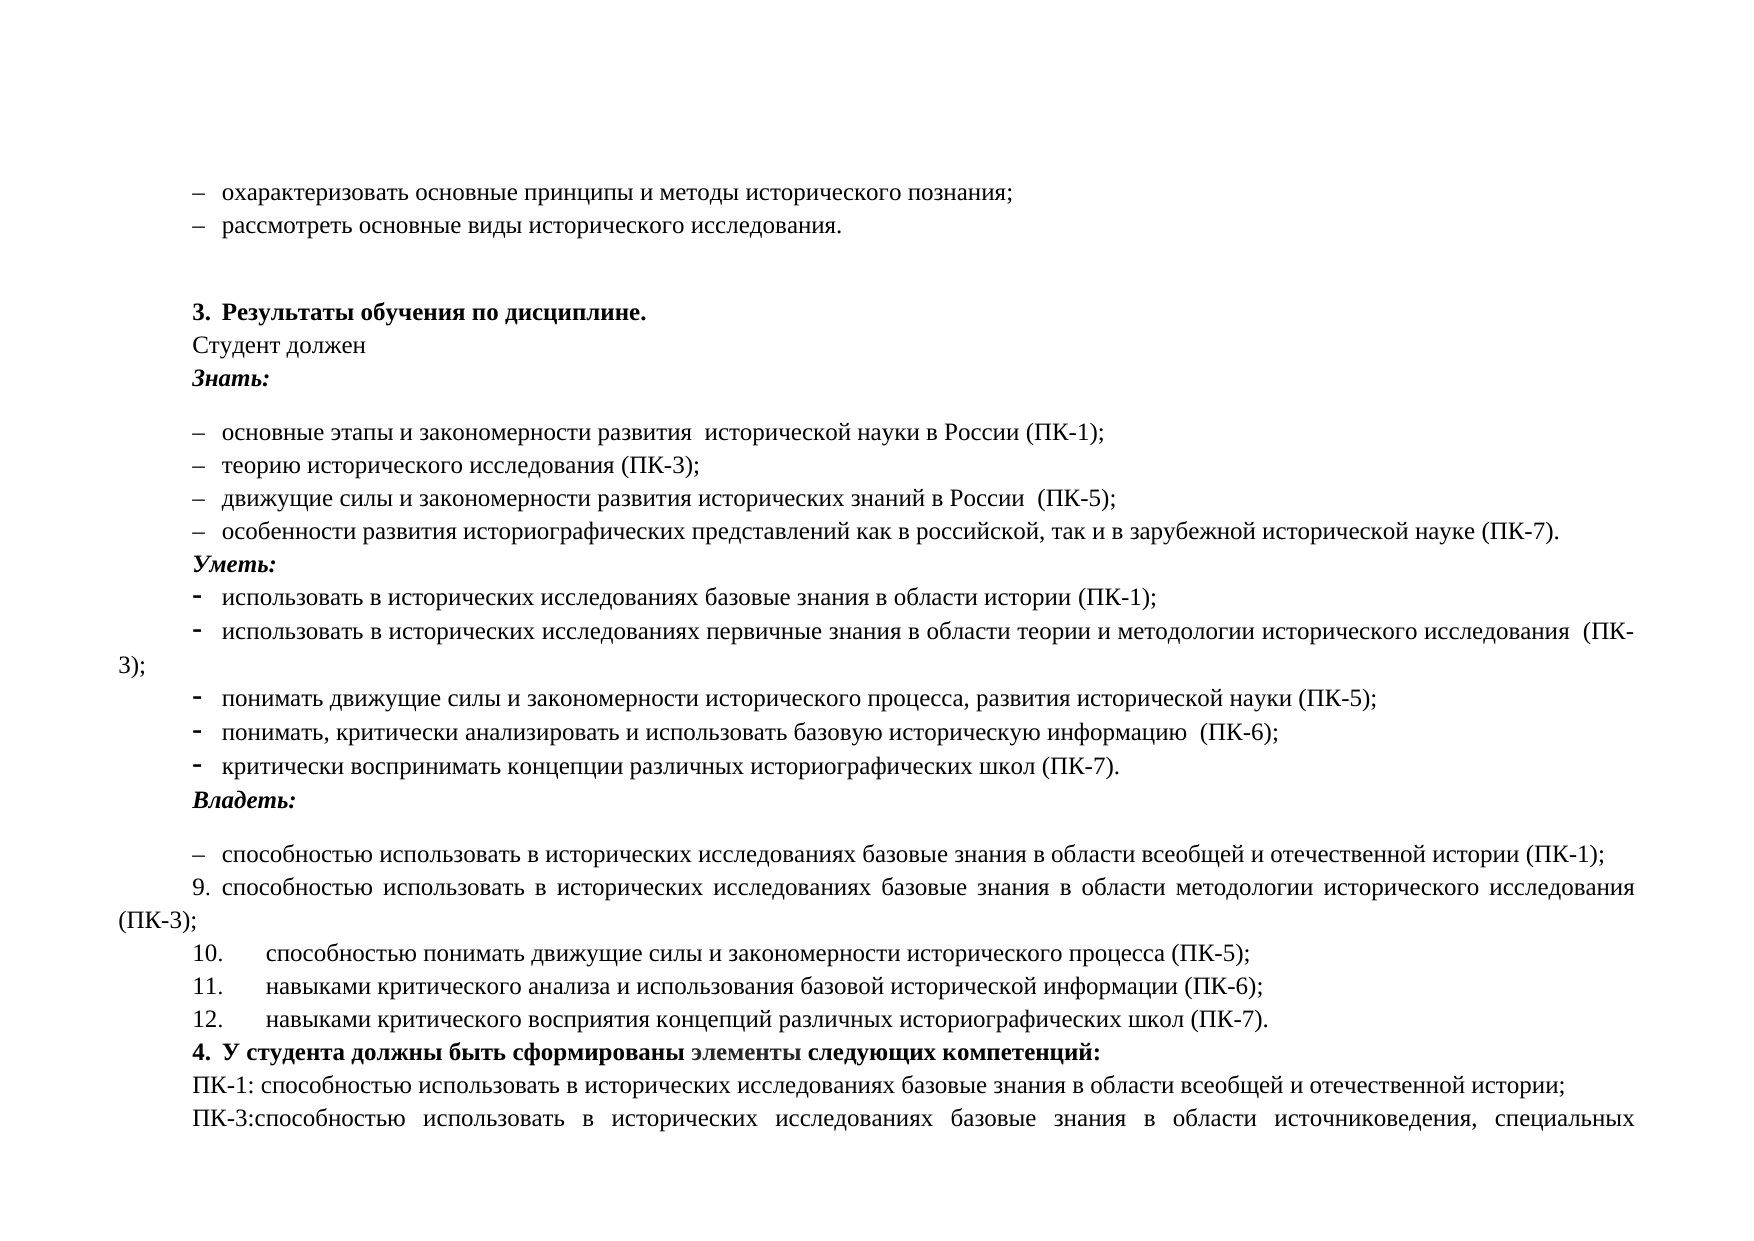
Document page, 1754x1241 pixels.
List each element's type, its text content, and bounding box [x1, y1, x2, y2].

list использовать в исторических исследованиях первичные знания в области теории и методологии исторического исследования (ПК-3); [118, 616, 1636, 679]
list охарактеризовать основные принципы и методы исторического познания; [118, 177, 1636, 206]
list использовать в исторических исследованиях базовые знания в области истории (ПК-1); [118, 582, 1636, 612]
list понимать движущие силы и закономерности исторического процесса, развития исторической науки (ПК-5); [118, 683, 1636, 713]
list теорию исторического исследования (ПК-3); [118, 450, 1636, 479]
list способностью использовать в исторических исследованиях базовые знания в области методологии исторического исследования (ПК-3); [118, 872, 1636, 934]
text Владеть: [118, 785, 1636, 814]
list рассмотреть основные виды исторического исследования. [118, 210, 1636, 239]
list способностью использовать в исторических исследованиях базовые знания в области всеобщей и отечественной истории (ПК-1); [118, 839, 1636, 868]
list движущие силы и закономерности развития исторических знаний в России (ПК-5); [118, 483, 1636, 512]
list У студента должны быть сформированы элементы следующих компетенций: [118, 1037, 1636, 1066]
list ПК-1: способностью использовать в исторических исследованиях базовые знания в области всеобщей и отечественной истории; [118, 1070, 1636, 1099]
list основные этапы и закономерности развития исторической науки в России (ПК-1); [118, 417, 1636, 446]
text Уметь: [118, 549, 1636, 578]
text Студент должен [118, 330, 1636, 359]
list способностью понимать движущие силы и закономерности исторического процесса (ПК-5); [118, 938, 1636, 967]
text Знать: [118, 363, 1636, 392]
list понимать, критически анализировать и использовать базовую историческую информацию (ПК-6); [118, 717, 1636, 747]
list навыками критического анализа и использования базовой исторической информации (ПК-6); [118, 971, 1636, 1000]
list критически воспринимать концепции различных историографических школ (ПК-7). [118, 751, 1636, 781]
list Результаты обучения по дисциплине. [118, 297, 1636, 326]
list навыками критического восприятия концепций различных историографических школ (ПК-7). [118, 1004, 1636, 1033]
list особенности развития историографических представлений как в российской, так и в зарубежной исторической науке (ПК-7). [118, 516, 1636, 545]
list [118, 1103, 1636, 1132]
